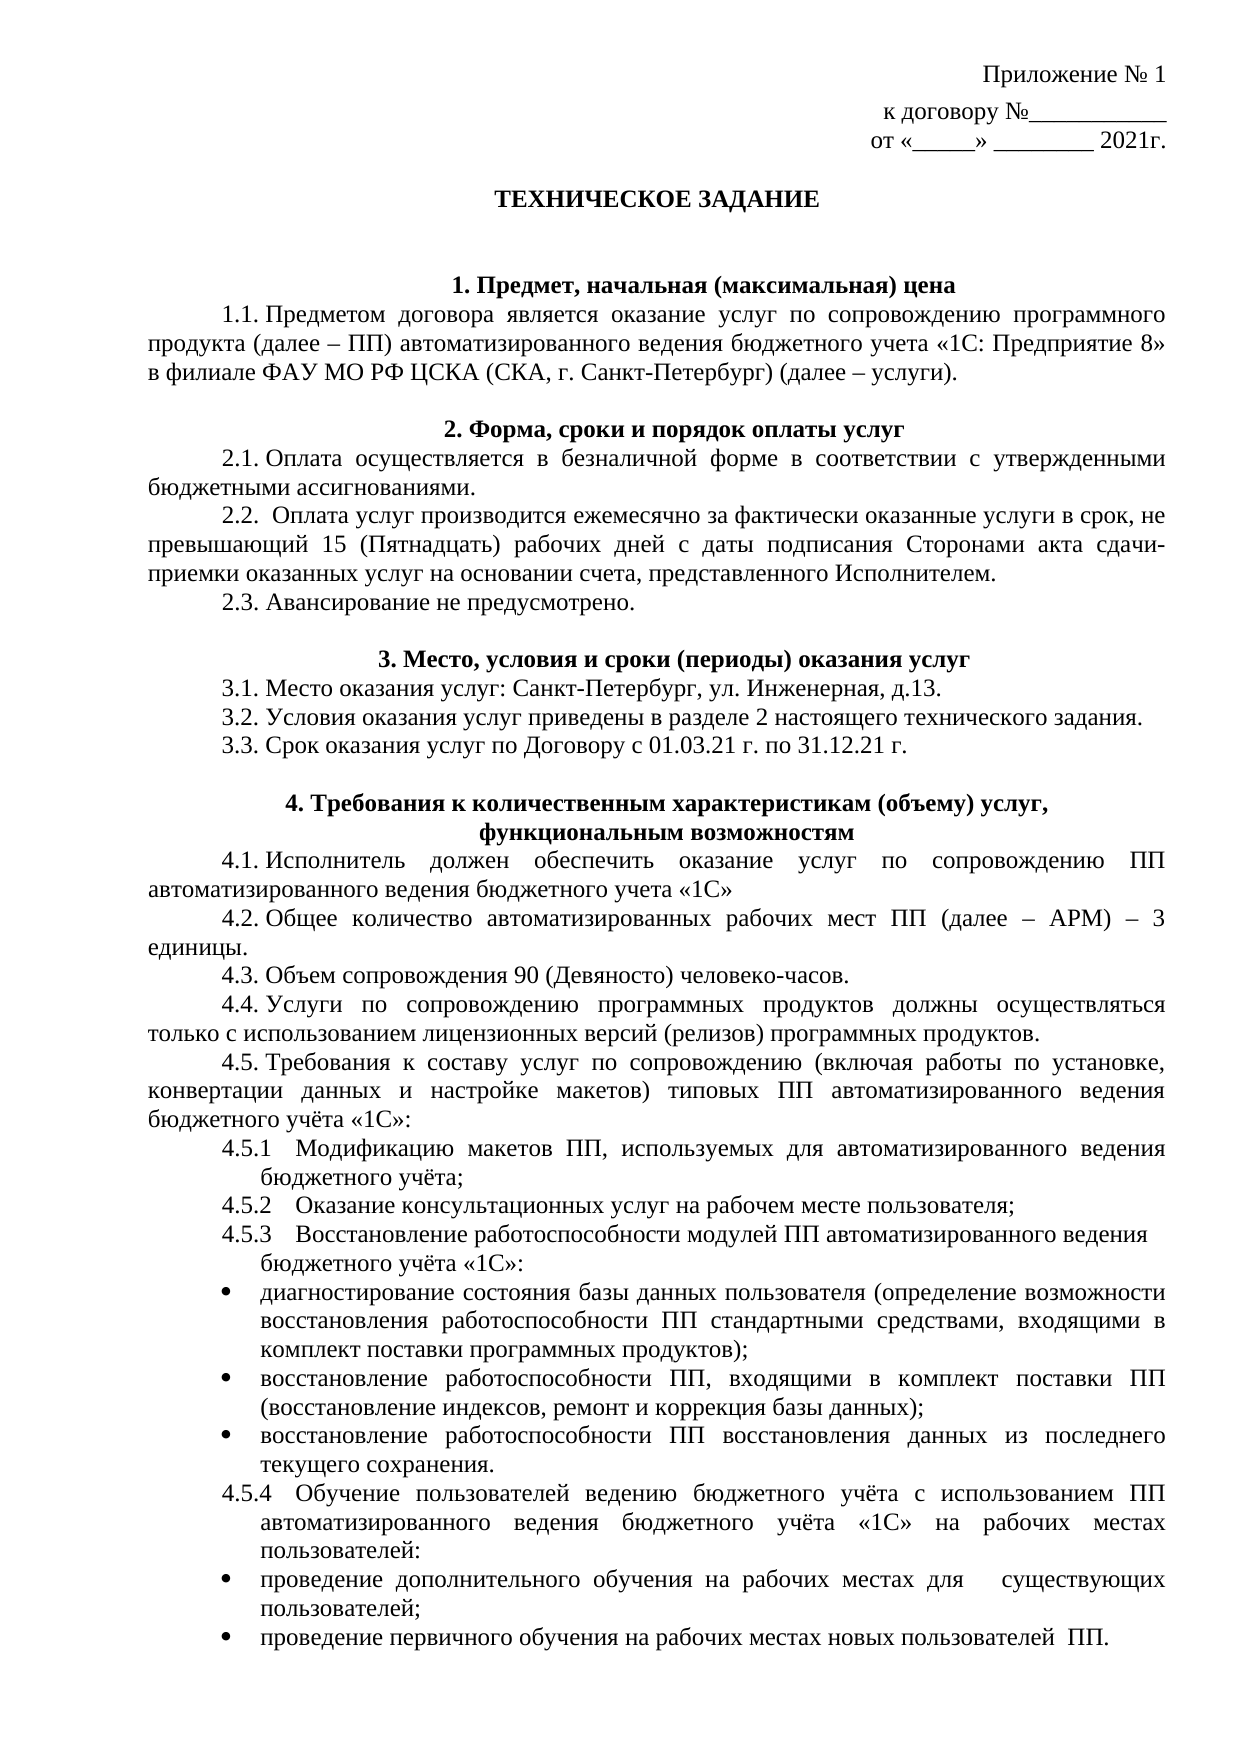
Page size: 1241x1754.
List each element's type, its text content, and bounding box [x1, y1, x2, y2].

list проведение первичного обучения на рабочих местах новых пользователей ПП. [222, 1622, 1166, 1651]
text Приложение № 1 [148, 59, 1166, 88]
list проведение дополнительного обучения на рабочих местах для существующих пользователей; [222, 1564, 1166, 1622]
text функциональным возможностям [92, 817, 1186, 846]
text 1.1. Предметом договора является оказание услуг по сопровождению программного продукта (далее – ПП) автоматизированного ведения бюджетного учета «1С: Предприятие 8» в филиале ФАУ МО РФ ЦСКА (СКА, г. Санкт-Петербург) (далее – услуги). [148, 299, 1166, 386]
text 4.3. Объем сопровождения 90 (Девяносто) человеко-часов. [92, 961, 1166, 989]
text 3.3. Срок оказания услуг по Договору с 01.03.21 г. по 31.12.21 г. [148, 731, 1166, 759]
text 1. Предмет, начальная (максимальная) цена [148, 271, 1186, 299]
text 3.2. Условия оказания услуг приведены в разделе 2 настоящего технического задания. [148, 702, 1166, 731]
text 2.2. Оплата услуг производится ежемесячно за фактически оказанные услуги в срок, не превышающий 15 (Пятнадцать) рабочих дней с даты подписания Сторонами акта сдачи-приемки оказанных услуг на основании счета, представленного Исполнителем. [148, 501, 1166, 587]
text 4.5. Требования к составу услуг по сопровождению (включая работы по установке, конвертации данных и настройке макетов) типовых ПП автоматизированного ведения бюджетного учёта «1С»: [148, 1047, 1166, 1133]
text 3.1. Место оказания услуг: Санкт-Петербург, ул. Инженерная, д.13. [148, 673, 1166, 702]
list диагностирование состояния базы данных пользователя (определение возможности восстановления работоспособности ПП стандартными средствами, входящими в комплект поставки программных продуктов); [222, 1277, 1166, 1363]
list Модификацию макетов ПП, используемых для автоматизированного ведения бюджетного учёта; [222, 1133, 1166, 1191]
text к договору №___________ [173, 96, 1166, 125]
text от «_____» ________ 2021г. [173, 125, 1166, 154]
text 4. Требования к количественным характеристикам (объему) услуг, [92, 788, 1186, 817]
list восстановление работоспособности ПП, входящими в комплект поставки ПП (восстановление индексов, ремонт и коррекция базы данных); [222, 1363, 1166, 1421]
list Оказание консультационных услуг на рабочем месте пользователя; [222, 1191, 1166, 1219]
text 4.4. Услуги по сопровождению программных продуктов должны осуществляться только с использованием лицензионных версий (релизов) программных продуктов. [148, 989, 1166, 1047]
text 4.2. Общее количество автоматизированных рабочих мест ПП (далее – АРМ) – 3 единицы. [148, 903, 1166, 961]
text 2.3. Авансирование не предусмотрено. [148, 587, 1166, 616]
list Обучение пользователей ведению бюджетного учёта с использованием ПП автоматизированного ведения бюджетного учёта «1С» на рабочих местах пользователей: [222, 1478, 1166, 1564]
list восстановление работоспособности ПП восстановления данных из последнего текущего сохранения. [222, 1421, 1166, 1478]
text ТЕХНИЧЕСКОЕ ЗАДАНИЕ [148, 184, 1166, 213]
text 2.1. Оплата осуществляется в безналичной форме в соответствии с утвержденными бюджетными ассигнованиями. [148, 443, 1166, 501]
text 3. Место, условия и сроки (периоды) оказания услуг [148, 644, 1186, 673]
text 4.1. Исполнитель должен обеспечить оказание услуг по сопровождению ПП автоматизированного ведения бюджетного учета «1С» [148, 846, 1166, 903]
list Восстановление работоспособности модулей ПП автоматизированного ведения бюджетного учёта «1С»: [222, 1219, 1166, 1277]
text 2. Форма, сроки и порядок оплаты услуг [148, 414, 1186, 443]
